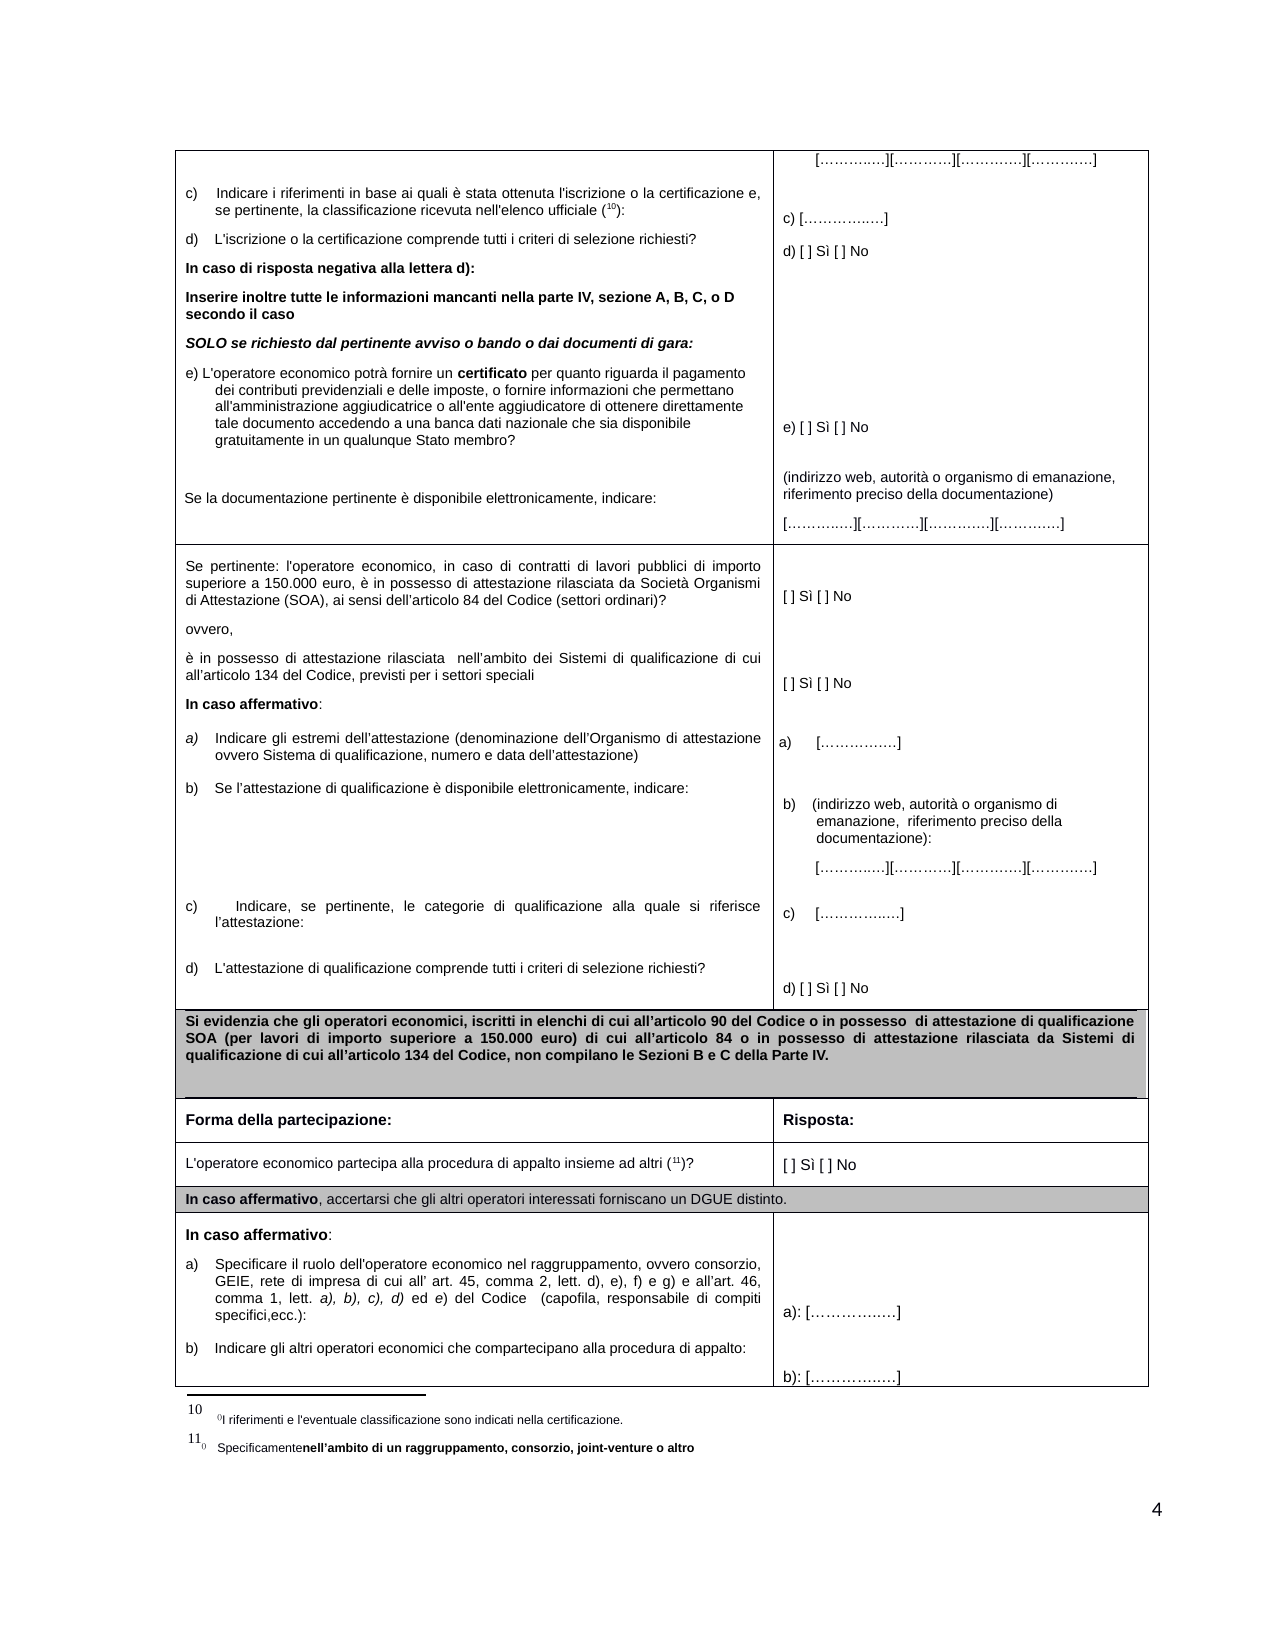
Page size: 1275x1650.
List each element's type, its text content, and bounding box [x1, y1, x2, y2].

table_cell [774, 151, 1148, 544]
table_cell Se pertinente: l'operatore economico, in caso di contratti di lavori pubblici di importo superiore a 150.000 euro, è in possesso di attestazione rilasciata da Società Organismi di Attestazione (SOA), ai sensi dell’articolo 84 del Codice (settori ordinari)? ovvero, è in possesso di attestazione rilasciata nell’ambito dei Sistemi di qualificazione di cui all’articolo 134 del Codice, previsti per i settori speciali In caso affermativo: Indicare gli estremi dell’attestazione (denominazione dell’Organismo di attestazione ovvero Sistema di qualificazione, numero e data dell’attestazione) b) Se l’attestazione di qualificazione è disponibile elettronicamente, indicare: c) Indicare, se pertinente, le categorie di qualificazione alla quale si riferisce l’attestazione: d) L'attestazione di qualificazione comprende tutti i criteri di selezione richiesti? [176, 545, 773, 1009]
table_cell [774, 1213, 1148, 1386]
table_cell [ ] Sì [ ] No [774, 1143, 1148, 1186]
table_cell Forma della partecipazione: [176, 1099, 773, 1142]
table_cell Risposta: [774, 1099, 1148, 1142]
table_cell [176, 1213, 773, 1386]
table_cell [176, 151, 773, 544]
table_cell L'operatore economico partecipa alla procedura di appalto insieme ad altri ()? [176, 1143, 773, 1186]
table_cell In caso affermativo, accertarsi che gli altri operatori interessati forniscano un DGUE distinto. [176, 1187, 1148, 1212]
table_cell [ ] Sì [ ] No [ ] Sì [ ] No [………….…] b) (indirizzo web, autorità o organismo di emanazione, riferimento preciso della documentazione): [………..…][…………][……….…][……….…] c) […………..…] d) [ ] Sì [ ] No [774, 545, 1148, 1009]
